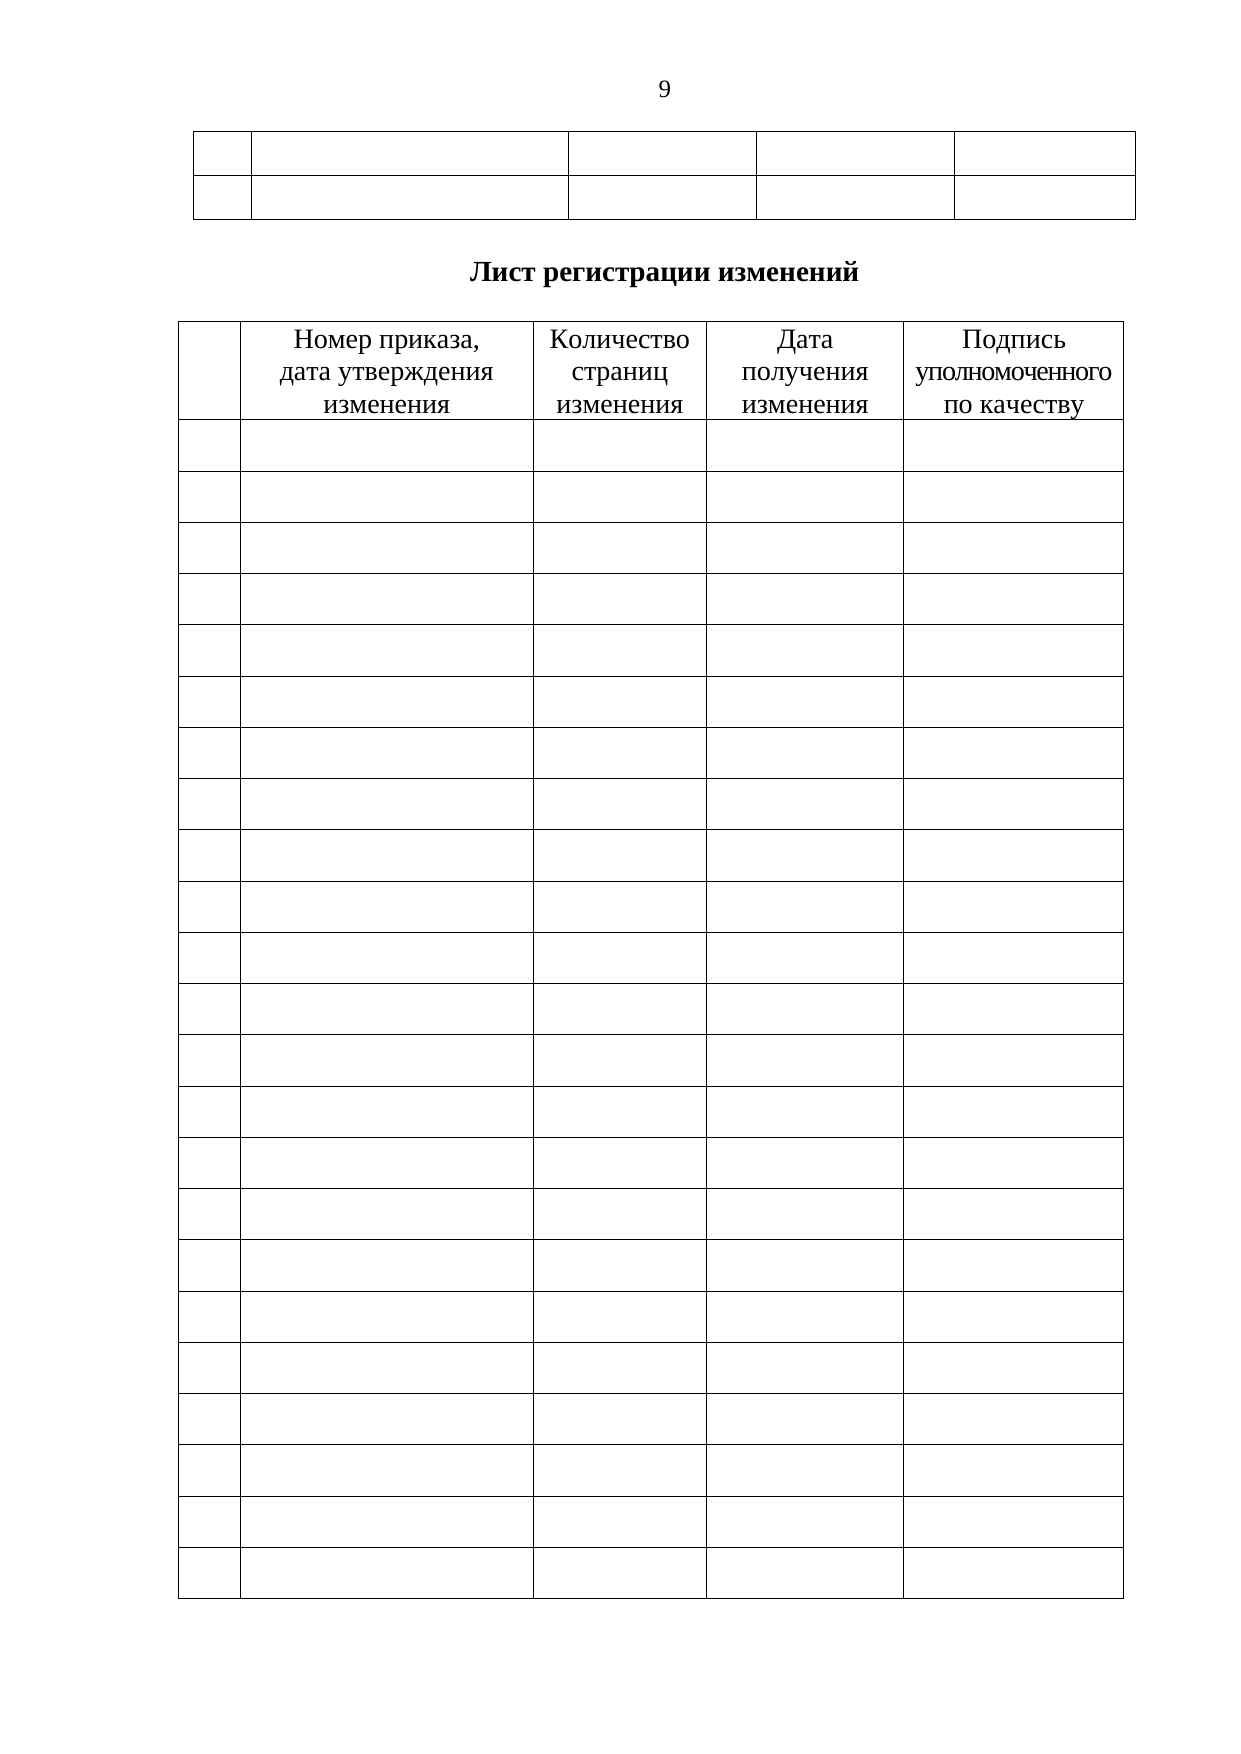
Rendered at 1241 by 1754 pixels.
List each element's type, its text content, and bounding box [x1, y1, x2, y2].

table_cell [179, 1087, 240, 1137]
table_cell [241, 933, 533, 983]
table_cell [904, 574, 1123, 624]
table_cell [904, 882, 1123, 932]
table_cell [904, 1548, 1123, 1598]
table_cell [241, 523, 533, 573]
table_cell [534, 1548, 706, 1598]
table_cell [534, 1394, 706, 1444]
table_cell [241, 1189, 533, 1239]
table_cell [707, 830, 903, 881]
table_cell [534, 1035, 706, 1086]
table_cell [904, 1035, 1123, 1086]
table_cell [179, 882, 240, 932]
table_cell [707, 1292, 903, 1342]
table_cell [707, 1087, 903, 1137]
table_cell [904, 1189, 1123, 1239]
table_cell [241, 984, 533, 1034]
table_cell [707, 420, 903, 471]
table_cell [534, 472, 706, 522]
table_cell [707, 1240, 903, 1291]
table_cell [569, 176, 756, 219]
table_cell [534, 1343, 706, 1393]
table_cell [707, 779, 903, 829]
table_cell [241, 882, 533, 932]
table_cell [707, 625, 903, 676]
table_cell [534, 1445, 706, 1496]
table_cell [904, 1445, 1123, 1496]
table_cell [904, 1394, 1123, 1444]
table_cell [707, 1445, 903, 1496]
table_cell [241, 625, 533, 676]
table_cell [534, 984, 706, 1034]
table_cell [534, 574, 706, 624]
table_cell [252, 132, 568, 175]
table_cell [241, 1497, 533, 1547]
table_cell [707, 677, 903, 727]
table_cell [904, 984, 1123, 1034]
table_cell [534, 1138, 706, 1188]
table_cell [534, 677, 706, 727]
table_cell [179, 984, 240, 1034]
table_cell [241, 830, 533, 881]
table_cell [179, 1497, 240, 1547]
table_cell [707, 984, 903, 1034]
table_cell [904, 830, 1123, 881]
table_cell [534, 1497, 706, 1547]
table_header Количество страниц изменения [534, 322, 706, 419]
table_cell [241, 1292, 533, 1342]
table_cell [534, 1292, 706, 1342]
table_cell [241, 1240, 533, 1291]
table_cell [241, 420, 533, 471]
table_cell [241, 1343, 533, 1393]
table_cell [904, 1240, 1123, 1291]
table_cell [757, 176, 954, 219]
table_cell [707, 933, 903, 983]
table_cell [179, 933, 240, 983]
table_cell [179, 1548, 240, 1598]
table_cell [534, 830, 706, 881]
table_cell [241, 677, 533, 727]
table_cell [194, 176, 251, 219]
table_cell [179, 830, 240, 881]
table_cell [241, 1445, 533, 1496]
table_header Номер приказа, дата утверждения изменения [241, 322, 533, 419]
table_cell [241, 728, 533, 778]
table_cell [179, 677, 240, 727]
table_cell [707, 1497, 903, 1547]
table_cell [534, 1240, 706, 1291]
table_cell [179, 1445, 240, 1496]
table_cell [534, 420, 706, 471]
table_cell [707, 1394, 903, 1444]
table_cell [904, 1138, 1123, 1188]
table_cell [904, 677, 1123, 727]
table_cell [904, 625, 1123, 676]
table_cell [241, 779, 533, 829]
table_cell [707, 472, 903, 522]
table_cell [241, 1394, 533, 1444]
table_cell [757, 132, 954, 175]
table_cell [241, 1138, 533, 1188]
table_cell [534, 1087, 706, 1137]
table_cell [904, 1087, 1123, 1137]
table_cell [707, 1189, 903, 1239]
table_cell [179, 472, 240, 522]
table_cell [534, 523, 706, 573]
table_cell [707, 1138, 903, 1188]
text Лист регистрации изменений [177, 254, 1152, 287]
table_cell [179, 1240, 240, 1291]
table_cell [252, 176, 568, 219]
table_cell [904, 728, 1123, 778]
table_cell [194, 132, 251, 175]
table_cell [179, 625, 240, 676]
table_cell [241, 1548, 533, 1598]
table_cell [534, 728, 706, 778]
table_cell [707, 523, 903, 573]
table_cell [904, 933, 1123, 983]
table_cell [179, 1343, 240, 1393]
table_cell [534, 933, 706, 983]
table_cell [179, 574, 240, 624]
table_cell [179, 1292, 240, 1342]
table_cell [534, 882, 706, 932]
table_cell [707, 1548, 903, 1598]
table_cell [904, 523, 1123, 573]
table_cell [707, 882, 903, 932]
table_cell [241, 1087, 533, 1137]
table_header Дата получения изменения [707, 322, 903, 419]
table_cell [904, 472, 1123, 522]
table_cell [904, 1292, 1123, 1342]
table_header [179, 322, 240, 419]
table_cell [569, 132, 756, 175]
table_cell [534, 779, 706, 829]
table_cell [179, 728, 240, 778]
table_cell [179, 1394, 240, 1444]
table_header Подпись уполномоченного по качеству [904, 322, 1123, 419]
table_cell [955, 176, 1135, 219]
table_cell [241, 574, 533, 624]
table_cell [707, 1035, 903, 1086]
table_cell [179, 523, 240, 573]
table_cell [179, 1035, 240, 1086]
table_cell [904, 420, 1123, 471]
table_cell [904, 779, 1123, 829]
table_cell [179, 420, 240, 471]
table_cell [707, 1343, 903, 1393]
table_cell [179, 1138, 240, 1188]
table_cell [955, 132, 1135, 175]
table_cell [707, 728, 903, 778]
table_cell [534, 625, 706, 676]
table_cell [241, 472, 533, 522]
table_cell [241, 1035, 533, 1086]
table_cell [707, 574, 903, 624]
table_cell [179, 779, 240, 829]
table_cell [534, 1189, 706, 1239]
table_cell [904, 1343, 1123, 1393]
table_cell [904, 1497, 1123, 1547]
table_cell [179, 1189, 240, 1239]
